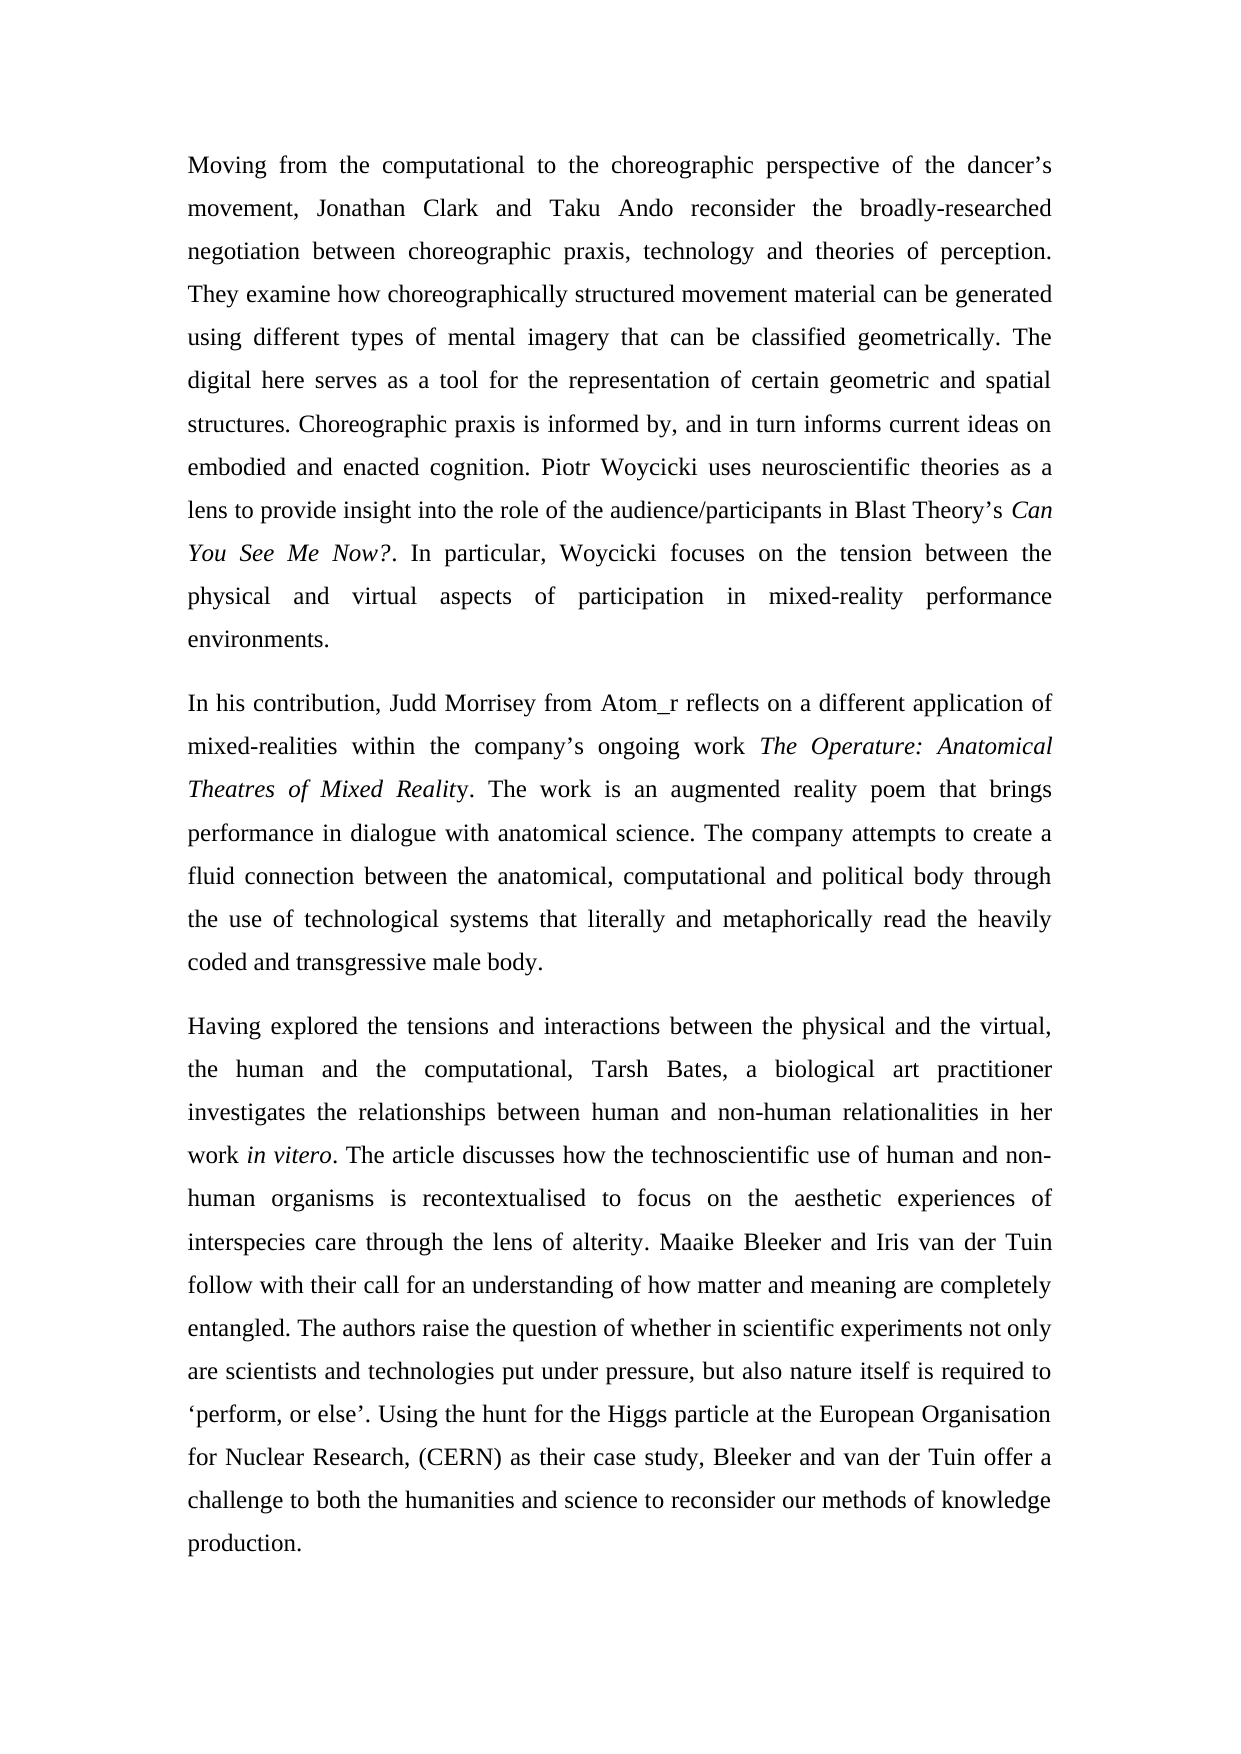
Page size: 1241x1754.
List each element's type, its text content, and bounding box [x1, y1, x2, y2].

text Moving from the computational to the choreographic perspective of the dancer’s movement, Jonathan Clark and Taku Ando reconsider the broadly-researched negotiation between choreographic praxis, technology and theories of perception. They examine how choreographically structured movement material can be generated using different types of mental imagery that can be classified geometrically. The digital here serves as a tool for the representation of certain geometric and spatial structures. Choreographic praxis is informed by, and in turn informs current ideas on embodied and enacted cognition. Piotr Woycicki uses neuroscientific theories as a lens to provide insight into the role of the audience/participants in Blast Theory’s Can You See Me Now?. In particular, Woycicki focuses on the tension between the physical and virtual aspects of participation in mixed-reality performance environments. [187, 150, 1053, 653]
text Having explored the tensions and interactions between the physical and the virtual, the human and the computational, Tarsh Bates, a biological art practitioner investigates the relationships between human and non-human relationalities in her work in vitero. The article discusses how the technoscientific use of human and non-human organisms is recontextualised to focus on the aesthetic experiences of interspecies care through the lens of alterity. Maaike Bleeker and Iris van der Tuin follow with their call for an understanding of how matter and meaning are completely entangled. The authors raise the question of whether in scientific experiments not only are scientists and technologies put under pressure, but also nature itself is required to ‘perform, or else’. Using the hunt for the Higgs particle at the European Organisation for Nuclear Research, (CERN) as their case study, Bleeker and van der Tuin offer a challenge to both the humanities and science to reconsider our methods of knowledge production. [187, 1011, 1053, 1557]
text In his contribution, Judd Morrisey from Atom_r reflects on a different application of mixed-realities within the company’s ongoing work The Operature: Anatomical Theatres of Mixed Reality. The work is an augmented reality poem that brings performance in dialogue with anatomical science. The company attempts to create a fluid connection between the anatomical, computational and political body through the use of technological systems that literally and metaphorically read the heavily coded and transgressive male body. [187, 688, 1053, 976]
